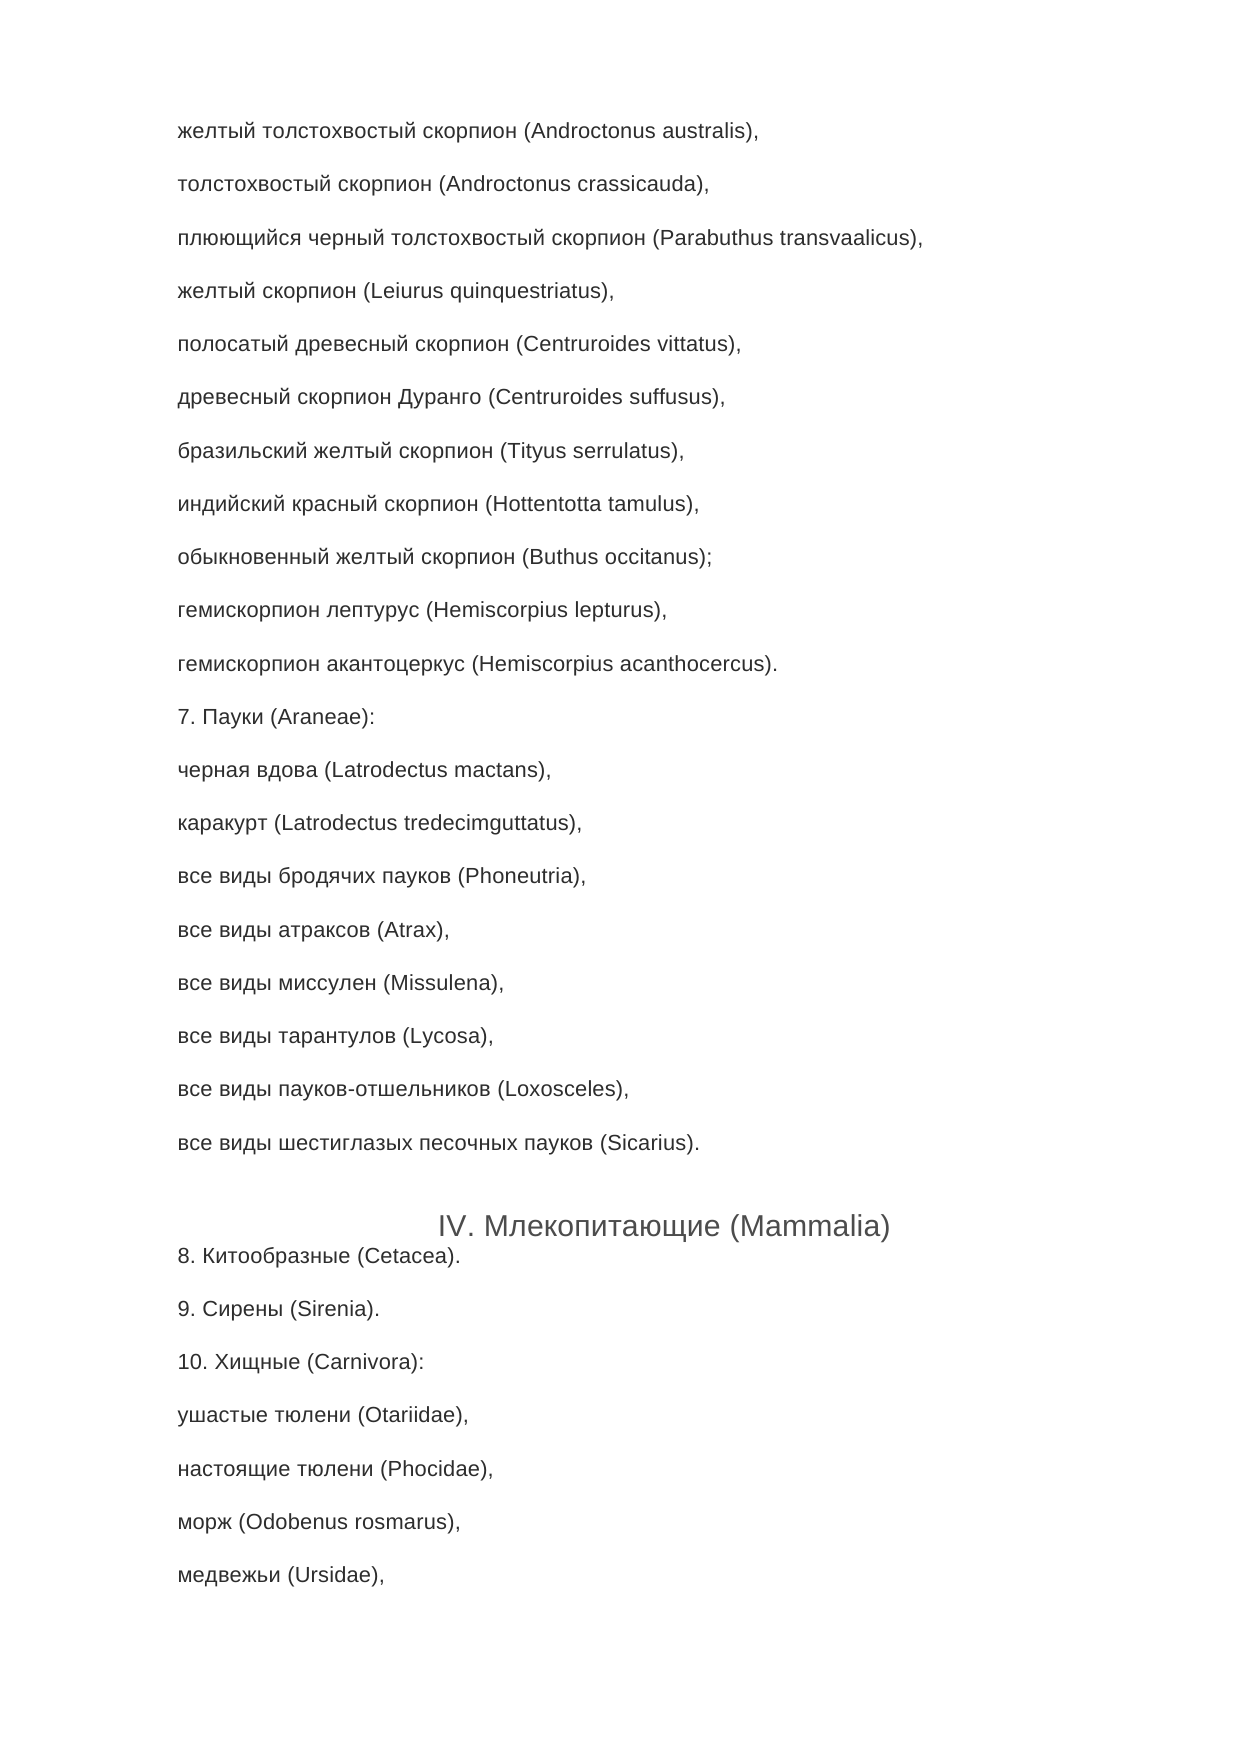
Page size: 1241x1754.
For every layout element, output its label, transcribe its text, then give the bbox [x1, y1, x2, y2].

text обыкновенный желтый скорпион (Buthus occitanus); [177, 544, 1152, 597]
text толстохвостый скорпион (Androctonus crassicauda), [177, 171, 1152, 224]
text медвежьи (Ursidae), [177, 1562, 1152, 1615]
text все виды бродячих пауков (Phoneutria), [177, 863, 1152, 917]
text бразильский желтый скорпион (Tityus serrulatus), [177, 437, 1152, 491]
text плюющийся черный толстохвостый скорпион (Parabuthus transvaalicus), [177, 224, 1152, 278]
text 9. Сирены (Sirenia). [177, 1296, 1152, 1349]
text индийский красный скорпион (Hottentotta tamulus), [177, 491, 1152, 544]
text все виды атраксов (Atrax), [177, 917, 1152, 970]
text желтый толстохвостый скорпион (Androctonus australis), [177, 118, 1152, 171]
text все виды шестиглазых песочных пауков (Sicarius). [177, 1129, 1152, 1208]
text все виды пауков-отшельников (Loxosceles), [177, 1076, 1152, 1129]
text все виды тарантулов (Lycosa), [177, 1023, 1152, 1076]
text каракурт (Latrodectus tredecimguttatus), [177, 810, 1152, 863]
text настоящие тюлени (Phocidae), [177, 1456, 1152, 1509]
text ушастые тюлени (Otariidae), [177, 1402, 1152, 1456]
text желтый скорпион (Leiurus quinquestriatus), [177, 278, 1152, 331]
text IV. Млекопитающие (Mammalia) [177, 1208, 1152, 1243]
text гемискорпион акантоцеркус (Hemiscorpius acanthocercus). [177, 650, 1152, 704]
text гемискорпион лептурус (Hemiscorpius lepturus), [177, 597, 1152, 650]
text черная вдова (Latrodectus mactans), [177, 757, 1152, 810]
text древесный скорпион Дуранго (Centruroides suffusus), [177, 384, 1152, 437]
text 8. Китообразные (Cetacea). [177, 1243, 1152, 1296]
text все виды миссулен (Missulena), [177, 970, 1152, 1023]
text морж (Odobenus rosmarus), [177, 1509, 1152, 1562]
text полосатый древесный скорпион (Centruroides vittatus), [177, 331, 1152, 384]
text 7. Пауки (Araneae): [177, 704, 1152, 757]
text 10. Хищные (Carnivora): [177, 1349, 1152, 1402]
